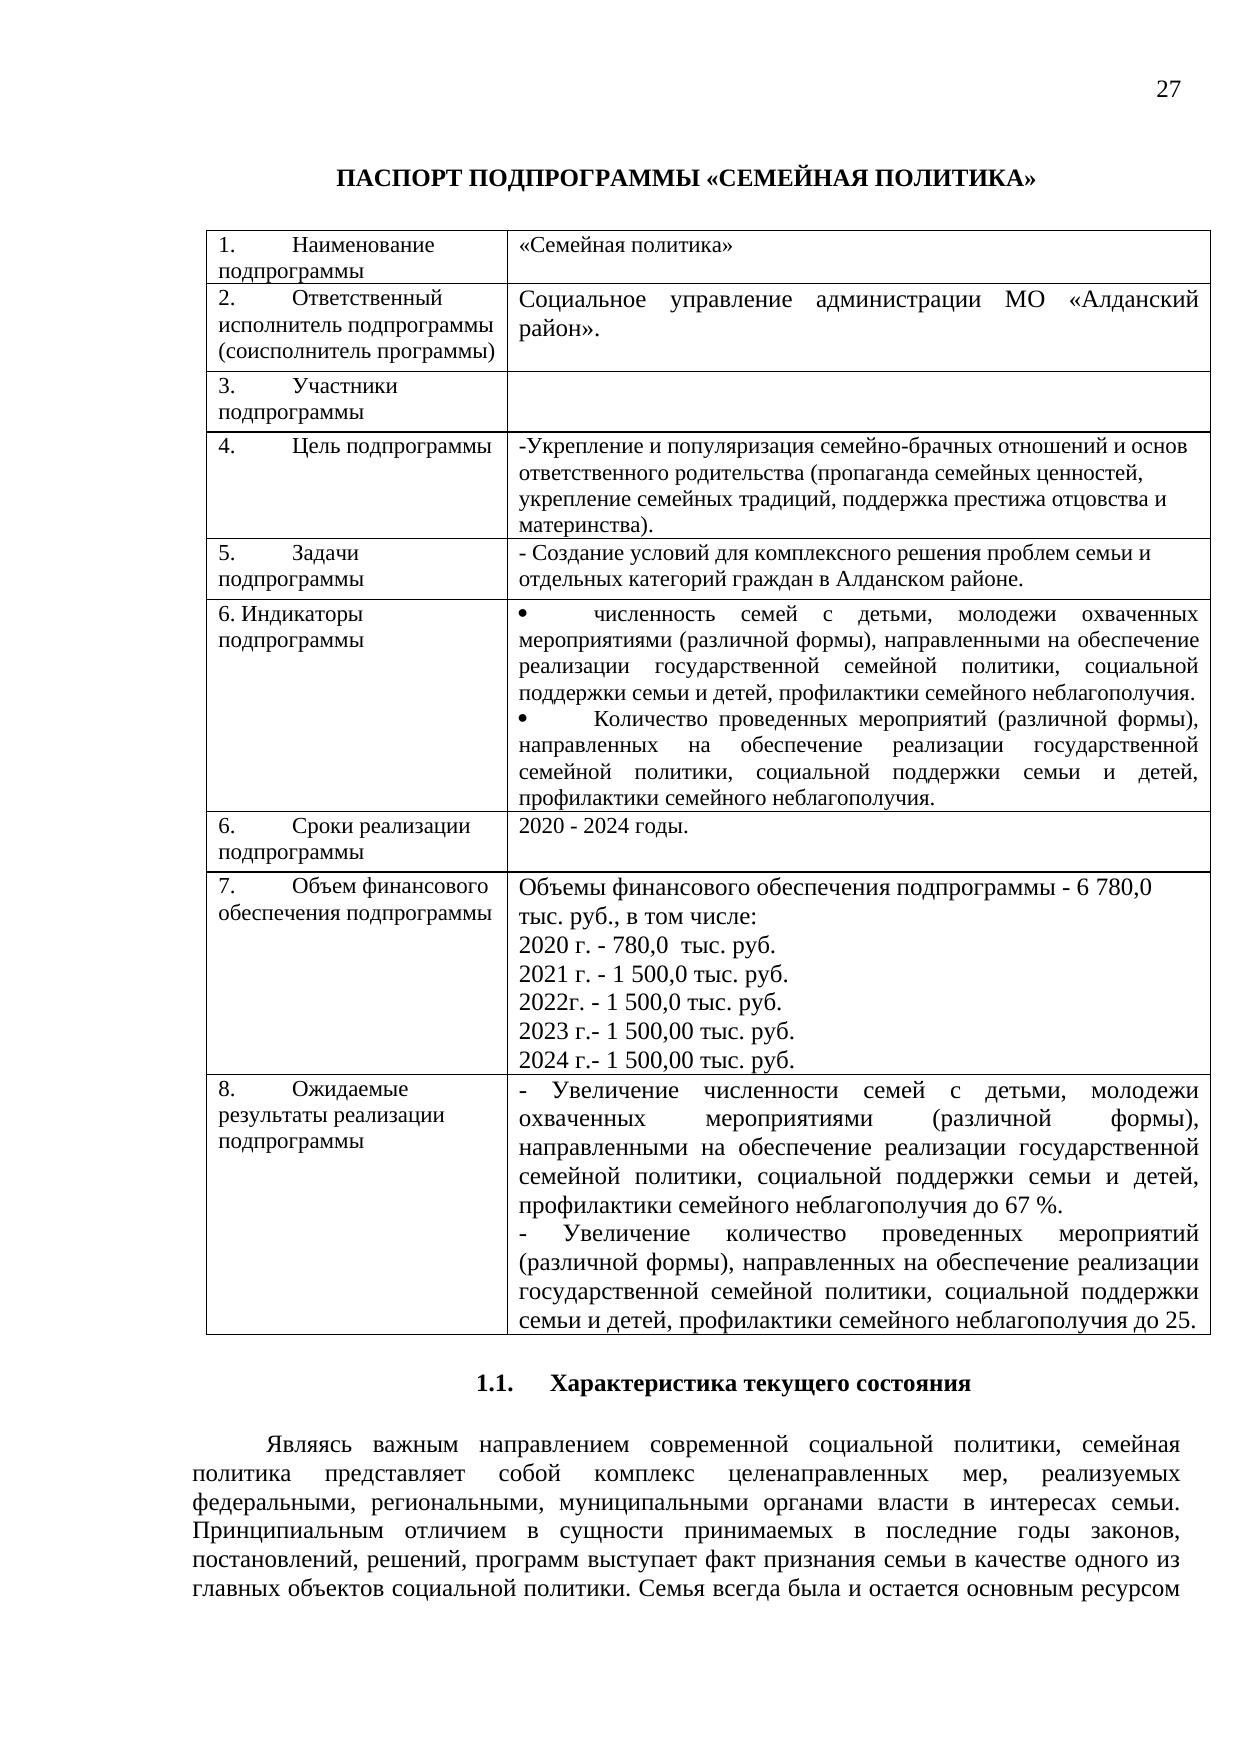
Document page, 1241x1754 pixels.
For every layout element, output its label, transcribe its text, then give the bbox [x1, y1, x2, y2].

table_cell Ожидаемые результаты реализации подпрограммы [207, 1075, 507, 1333]
table_cell Цель подпрограммы [207, 433, 507, 538]
text ПАСПОРТ ПОДПРОГРАММЫ «СЕМЕЙНАЯ ПОЛИТИКА» [192, 163, 1181, 192]
table_header «Семейная политика» [508, 231, 1210, 283]
table_cell Объем финансового обеспечения подпрограммы [207, 873, 507, 1074]
table_cell Объемы финансового обеспечения подпрограммы - 6 780,0 тыс. руб., в том числе: 2020 г. - 780,0 тыс. руб. 2021 г. - 1 500,0 тыс. руб. 2022г. - 1 500,0 тыс. руб. 2023 г.- 1 500,00 тыс. руб. 2024 г.- 1 500,00 тыс. руб. [508, 873, 1210, 1074]
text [192, 1429, 1181, 1602]
table_cell Задачи подпрограммы [207, 539, 507, 599]
table_cell - Создание условий для комплексного решения проблем семьи и отдельных категорий граждан в Алданском районе. [508, 539, 1210, 599]
table_header Наименование подпрограммы [207, 231, 507, 283]
table_cell Участники подпрограммы [207, 372, 507, 431]
table_cell Социальное управление администрации МО «Алданский район». [508, 284, 1210, 371]
table_cell - Увеличение численности семей с детьми, молодежи охваченных мероприятиями (различной формы), направленными на обеспечение реализации государственной семейной политики, социальной поддержки семьи и детей, профилактики семейного неблагополучия до 67 %. - Увеличение количество проведенных мероприятий (различной формы), направленных на обеспечение реализации государственной семейной политики, социальной поддержки семьи и детей, профилактики семейного неблагополучия до 25. [508, 1075, 1210, 1333]
table_cell численность семей с детьми, молодежи охваченных мероприятиями (различной формы), направленными на обеспечение реализации государственной семейной политики, социальной поддержки семьи и детей, профилактики семейного неблагополучия. Количество проведенных мероприятий (различной формы), направленных на обеспечение реализации государственной семейной политики, социальной поддержки семьи и детей, профилактики семейного неблагополучия. [508, 600, 1210, 811]
table_cell -Укрепление и популяризация семейно-брачных отношений и основ ответственного родительства (пропаганда семейных ценностей, укрепление семейных традиций, поддержка престижа отцовства и материнства). [508, 433, 1210, 538]
list Характеристика текущего состояния [266, 1368, 1181, 1396]
table_cell [508, 372, 1210, 431]
table_cell 2020 - 2024 годы. [508, 812, 1210, 871]
table_cell Сроки реализации подпрограммы [207, 812, 507, 871]
table_cell 6. Индикаторы подпрограммы [207, 600, 507, 811]
table_cell Ответственный исполнитель подпрограммы (соисполнитель программы) [207, 284, 507, 371]
